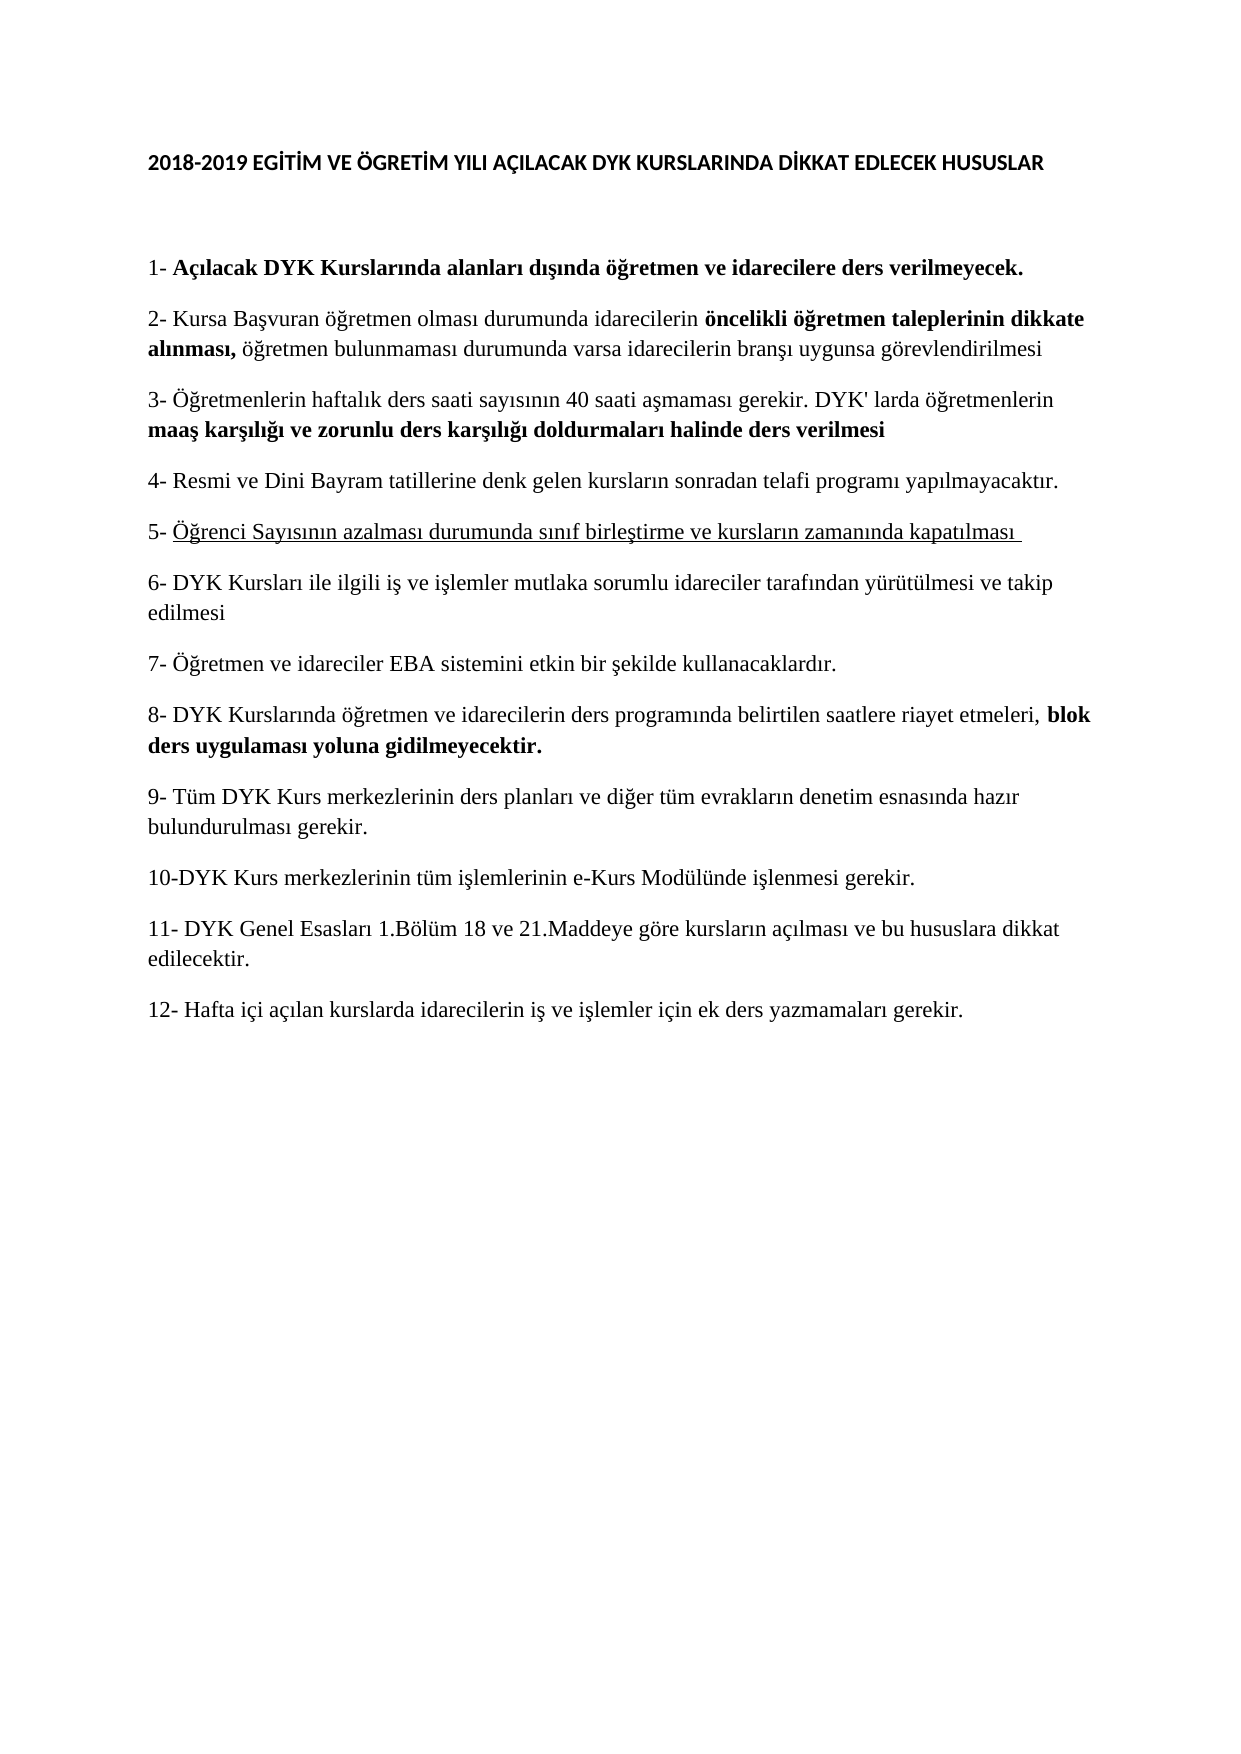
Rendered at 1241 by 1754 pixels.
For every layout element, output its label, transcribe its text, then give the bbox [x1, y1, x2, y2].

text 8- DYK Kurslarında öğretmen ve idarecilerin ders programında belirtilen saatlere riayet etmeleri, blok ders uygulaması yoluna gidilmeyecektir. [148, 702, 1093, 758]
text 2018-2019 EGİTİM VE ÖGRETİM YILI AÇILACAK DYK KURSLARINDA DİKKAT EDLECEK HUSUSLAR [148, 148, 1093, 176]
text 3- Öğretmenlerin haftalık ders saati sayısının 40 saati aşmaması gerekir. DYK' larda öğretmenlerin maaş karşılığı ve zorunlu ders karşılığı doldurmaları halinde ders verilmesi [148, 386, 1093, 442]
text 2- Kursa Başvuran öğretmen olması durumunda idarecilerin öncelikli öğretmen taleplerinin dikkate alınması, öğretmen bulunmaması durumunda varsa idarecilerin branşı uygunsa görevlendirilmesi [148, 305, 1093, 361]
text 11- DYK Genel Esasları 1.Bölüm 18 ve 21.Maddeye göre kursların açılması ve bu hususlara dikkat edilecektir. [148, 915, 1093, 972]
text 9- Tüm DYK Kurs merkezlerinin ders planları ve diğer tüm evrakların denetim esnasında hazır bulundurulması gerekir. [148, 783, 1093, 839]
text 1- Açılacak DYK Kurslarında alanları dışında öğretmen ve idarecilere ders verilmeyecek. [148, 254, 1093, 280]
text 7- Öğretmen ve idareciler EBA sistemini etkin bir şekilde kullanacaklardır. [148, 651, 1093, 677]
text 4- Resmi ve Dini Bayram tatillerine denk gelen kursların sonradan telafi programı yapılmayacaktır. [148, 467, 1093, 493]
text 12- Hafta içi açılan kurslarda idarecilerin iş ve işlemler için ek ders yazmamaları gerekir. [148, 996, 1093, 1023]
text 6- DYK Kursları ile ilgili iş ve işlemler mutlaka sorumlu idareciler tarafından yürütülmesi ve takip edilmesi [148, 569, 1093, 626]
text 10-DYK Kurs merkezlerinin tüm işlemlerinin e-Kurs Modülünde işlenmesi gerekir. [148, 864, 1093, 890]
text 5- Öğrenci Sayısının azalması durumunda sınıf birleştirme ve kursların zamanında kapatılması [148, 518, 1093, 544]
